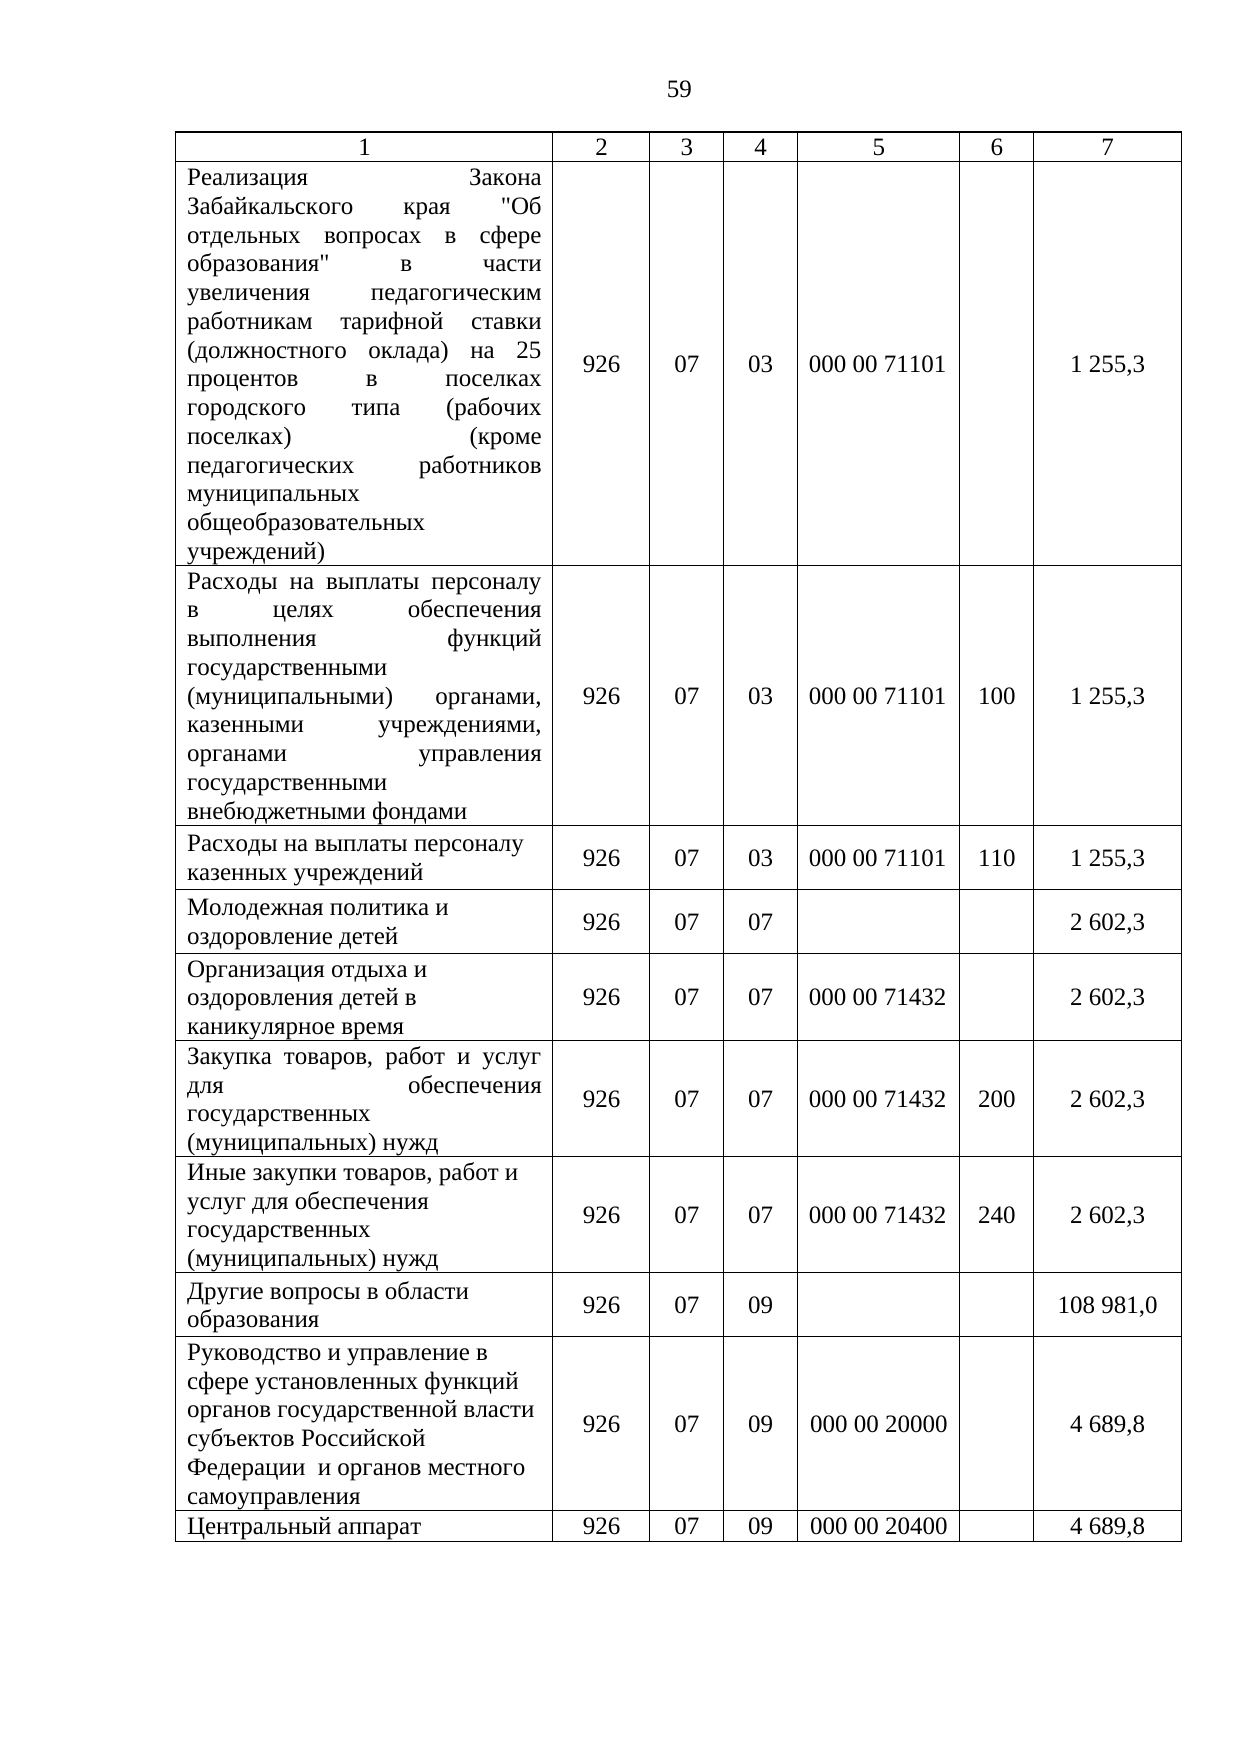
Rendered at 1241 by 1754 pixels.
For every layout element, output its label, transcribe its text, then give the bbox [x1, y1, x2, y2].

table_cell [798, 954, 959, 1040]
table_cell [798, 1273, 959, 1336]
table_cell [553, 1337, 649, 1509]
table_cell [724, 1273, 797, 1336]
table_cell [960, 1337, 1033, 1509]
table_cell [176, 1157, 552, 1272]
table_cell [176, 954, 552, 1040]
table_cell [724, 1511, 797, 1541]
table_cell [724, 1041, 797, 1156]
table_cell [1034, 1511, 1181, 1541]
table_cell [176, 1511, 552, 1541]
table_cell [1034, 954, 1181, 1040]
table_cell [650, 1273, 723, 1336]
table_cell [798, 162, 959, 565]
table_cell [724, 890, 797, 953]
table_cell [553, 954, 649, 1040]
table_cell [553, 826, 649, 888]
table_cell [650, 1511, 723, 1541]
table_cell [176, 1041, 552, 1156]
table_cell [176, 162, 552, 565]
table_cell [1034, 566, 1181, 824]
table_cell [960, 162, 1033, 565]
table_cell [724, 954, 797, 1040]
table_header 7 [1034, 133, 1181, 161]
table_header 6 [960, 133, 1033, 161]
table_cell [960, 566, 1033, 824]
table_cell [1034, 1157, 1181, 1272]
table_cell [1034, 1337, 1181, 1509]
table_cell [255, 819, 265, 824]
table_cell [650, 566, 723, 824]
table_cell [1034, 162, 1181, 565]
table_header 4 [724, 133, 797, 161]
table_header 2 [553, 133, 649, 161]
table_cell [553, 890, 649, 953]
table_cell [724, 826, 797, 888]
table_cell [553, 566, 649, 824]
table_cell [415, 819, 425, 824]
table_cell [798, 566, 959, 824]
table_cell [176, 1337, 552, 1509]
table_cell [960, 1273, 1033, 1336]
table_header 3 [650, 133, 723, 161]
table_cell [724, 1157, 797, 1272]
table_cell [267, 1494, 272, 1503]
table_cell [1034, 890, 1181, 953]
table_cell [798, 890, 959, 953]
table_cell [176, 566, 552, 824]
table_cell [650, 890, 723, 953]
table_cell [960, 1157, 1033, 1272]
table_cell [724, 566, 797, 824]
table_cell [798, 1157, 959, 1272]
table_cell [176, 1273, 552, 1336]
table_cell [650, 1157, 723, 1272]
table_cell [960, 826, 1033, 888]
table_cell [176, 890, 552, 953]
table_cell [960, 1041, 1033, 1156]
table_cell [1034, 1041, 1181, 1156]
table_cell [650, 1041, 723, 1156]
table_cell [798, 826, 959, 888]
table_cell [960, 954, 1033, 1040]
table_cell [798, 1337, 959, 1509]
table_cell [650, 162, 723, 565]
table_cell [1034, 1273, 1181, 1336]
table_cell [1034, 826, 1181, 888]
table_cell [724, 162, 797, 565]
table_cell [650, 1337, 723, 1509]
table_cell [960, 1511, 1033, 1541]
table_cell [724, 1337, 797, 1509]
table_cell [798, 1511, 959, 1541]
table_header 1 [176, 133, 552, 161]
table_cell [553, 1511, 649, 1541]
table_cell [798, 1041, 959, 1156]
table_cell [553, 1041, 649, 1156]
table_header 5 [798, 133, 959, 161]
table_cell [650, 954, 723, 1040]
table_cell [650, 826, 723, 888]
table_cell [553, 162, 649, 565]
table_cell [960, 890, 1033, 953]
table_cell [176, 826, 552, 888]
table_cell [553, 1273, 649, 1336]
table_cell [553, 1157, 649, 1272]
